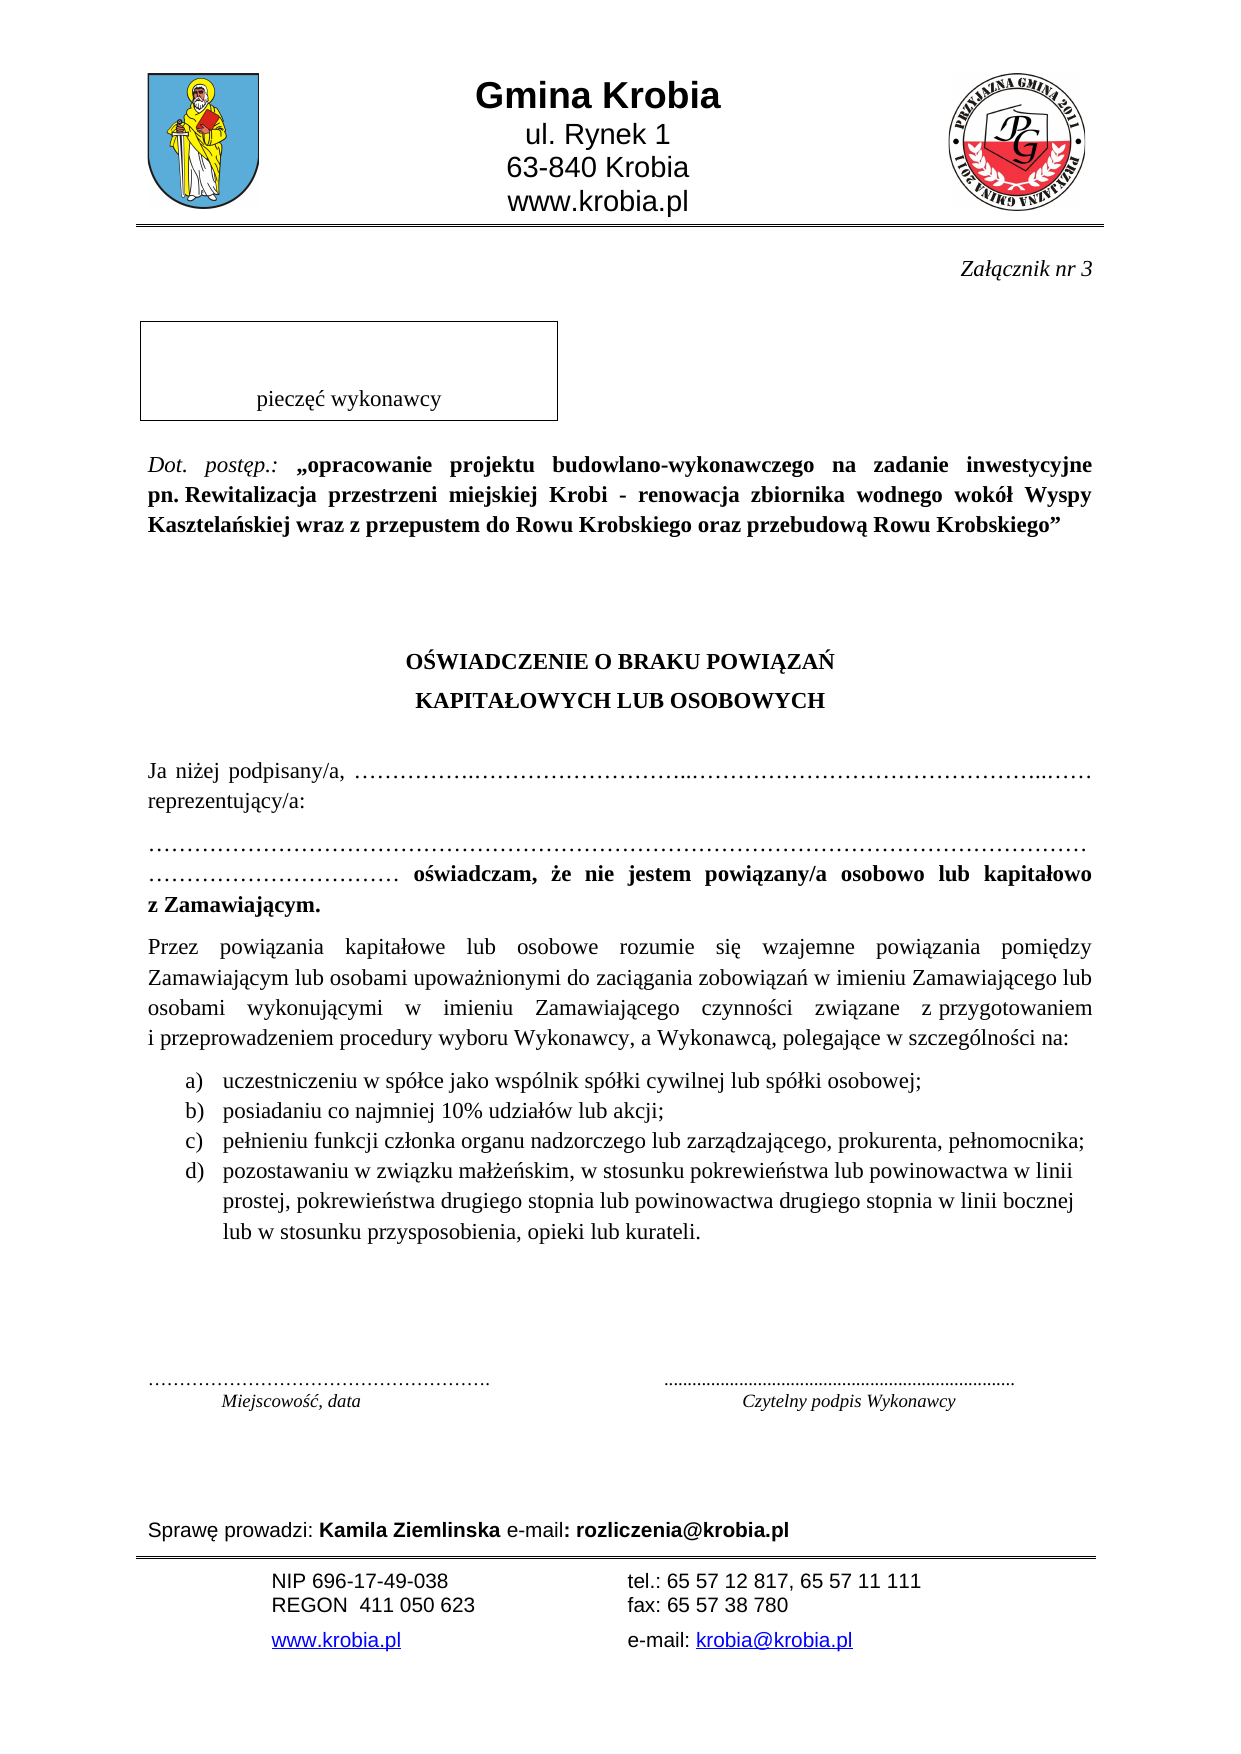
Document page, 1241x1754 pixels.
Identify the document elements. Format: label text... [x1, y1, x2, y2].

picture [948, 73, 1086, 211]
text KAPITAŁOWYCH LUB OSOBOWYCH [148, 688, 1093, 714]
list pozostawaniu w związku małżeńskim, w stosunku pokrewieństwa lub powinowactwa w linii prostej, pokrewieństwa drugiego stopnia lub powinowactwa drugiego stopnia w linii bocznej lub w stosunku przysposobienia, opieki lub kurateli. [185, 1157, 1093, 1244]
text Ja niżej podpisany/a, …………….………………………..………………………………………..…… reprezentujący/a: [148, 757, 1093, 814]
picture [147, 73, 259, 209]
text Miejscowość, data Czytelny podpis Wykonawcy [221, 1390, 1093, 1411]
list posiadaniu co najmniej 10% udziałów lub akcji; [185, 1097, 1093, 1123]
text ………………………………………………. ........................................................................... [148, 1368, 1093, 1390]
text Dot. postęp.: „opracowanie projektu budowlano-wykonawczego na zadanie inwestycyjne pn. Rewitalizacja przestrzeni miejskiej Krobi - renowacja zbiornika wodnego wokół Wyspy Kasztelańskiej wraz z przepustem do Rowu Krobskiego oraz przebudową Rowu Krobskiego” [148, 451, 1093, 537]
list uczestniczeniu w spółce jako wspólnik spółki cywilnej lub spółki osobowej; [185, 1067, 1093, 1093]
text Przez powiązania kapitałowe lub osobowe rozumie się wzajemne powiązania pomiędzy Zamawiającym lub osobami upoważnionymi do zaciągania zobowiązań w imieniu Zamawiającego lub osobami wykonującymi w imieniu Zamawiającego czynności związane z przygotowaniem i przeprowadzeniem procedury wyboru Wykonawcy, a Wykonawcą, polegające w szczególności na: [148, 933, 1093, 1050]
table_header pieczęć wykonawcy [141, 322, 557, 420]
text Załącznik nr 3 [148, 255, 1093, 282]
text OŚWIADCZENIE O BRAKU POWIĄZAŃ [148, 648, 1093, 674]
list pełnieniu funkcji członka organu nadzorczego lub zarządzającego, prokurenta, pełnomocnika; [185, 1127, 1093, 1153]
text ………………………………………………………………………………………………………………………………………… oświadczam, że nie jestem powiązany/a osobowo lub kapitałowo z Zamawiającym. [148, 830, 1093, 917]
